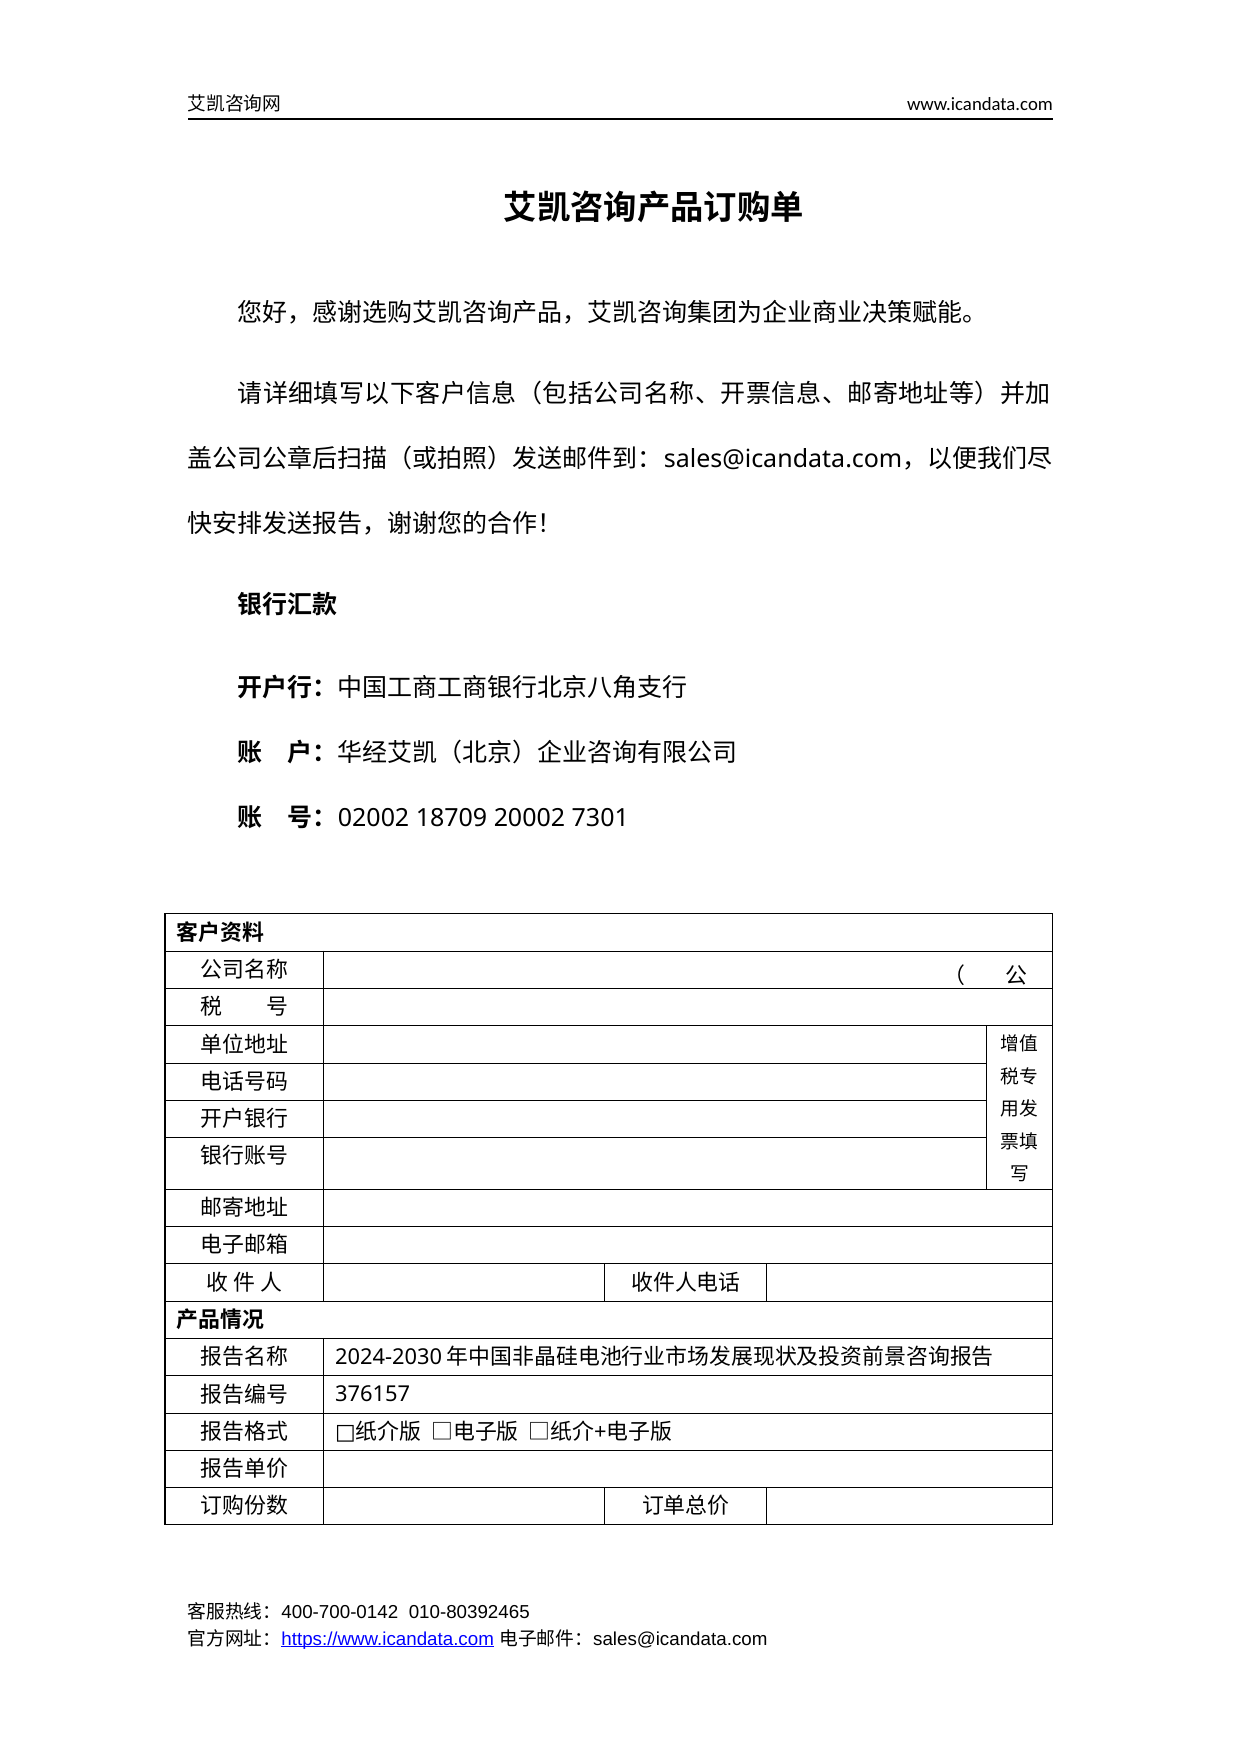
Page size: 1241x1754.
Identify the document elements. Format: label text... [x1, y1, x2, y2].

text 银行汇款 [187, 570, 1053, 635]
table_cell 报告格式 [166, 1414, 323, 1450]
table_cell 订单总价 [605, 1488, 766, 1524]
table_cell [767, 1264, 1052, 1301]
text 账 户：华经艾凯（北京）企业咨询有限公司 [187, 718, 1053, 783]
table_cell 公司名称 [166, 952, 323, 988]
text 账 号：02002 18709 20002 7301 [187, 783, 1053, 848]
table_cell □纸介版 □电子版 □纸介+电子版 [324, 1414, 1052, 1450]
table_cell [324, 1227, 1052, 1263]
text 请详细填写以下客户信息（包括公司名称、开票信息、邮寄地址等）并加盖公司公章后扫描（或拍照）发送邮件到：sales@icandata.com，以便我们尽快安排发送报告，谢谢您的合作！ [187, 359, 1053, 554]
table_cell 开户银行 [166, 1101, 323, 1137]
table_cell [767, 1488, 1052, 1524]
table_cell [324, 1101, 986, 1137]
table_cell [324, 1264, 604, 1301]
table_cell 376157 [324, 1376, 1052, 1412]
table_header 客户资料 [166, 914, 1052, 951]
table_cell 电子邮箱 [166, 1227, 323, 1263]
table_cell 收 件 人 [166, 1264, 323, 1301]
table_cell [324, 1488, 604, 1524]
table_cell [324, 1138, 986, 1189]
table_cell [324, 1064, 986, 1100]
text 艾凯咨询产品订购单 [187, 172, 1053, 237]
table_cell [324, 989, 1052, 1025]
table_cell [324, 952, 1052, 988]
table_cell 订购份数 [166, 1488, 323, 1524]
table_cell 报告名称 [166, 1339, 323, 1375]
table_cell 2024-2030年中国非晶硅电池行业市场发展现状及投资前景咨询报告 [324, 1339, 1052, 1375]
table_cell 收件人电话 [605, 1264, 766, 1301]
table_cell [324, 1190, 1052, 1226]
table_cell 银行账号 [166, 1138, 323, 1189]
table_cell 报告单价 [166, 1451, 323, 1487]
table_cell 邮寄地址 [166, 1190, 323, 1226]
text 开户行：中国工商工商银行北京八角支行 [187, 653, 1053, 718]
table_cell 税 号 [166, 989, 323, 1025]
table_cell 电话号码 [166, 1064, 323, 1100]
text 您好，感谢选购艾凯咨询产品，艾凯咨询集团为企业商业决策赋能。 [187, 278, 1053, 343]
table_cell 产品情况 [166, 1302, 1052, 1338]
table_cell 增值税专用发票填写 [987, 1026, 1052, 1189]
table_cell 单位地址 [166, 1026, 323, 1062]
table_cell [324, 1026, 986, 1062]
table_cell [324, 1451, 1052, 1487]
table_cell 报告编号 [166, 1376, 323, 1412]
